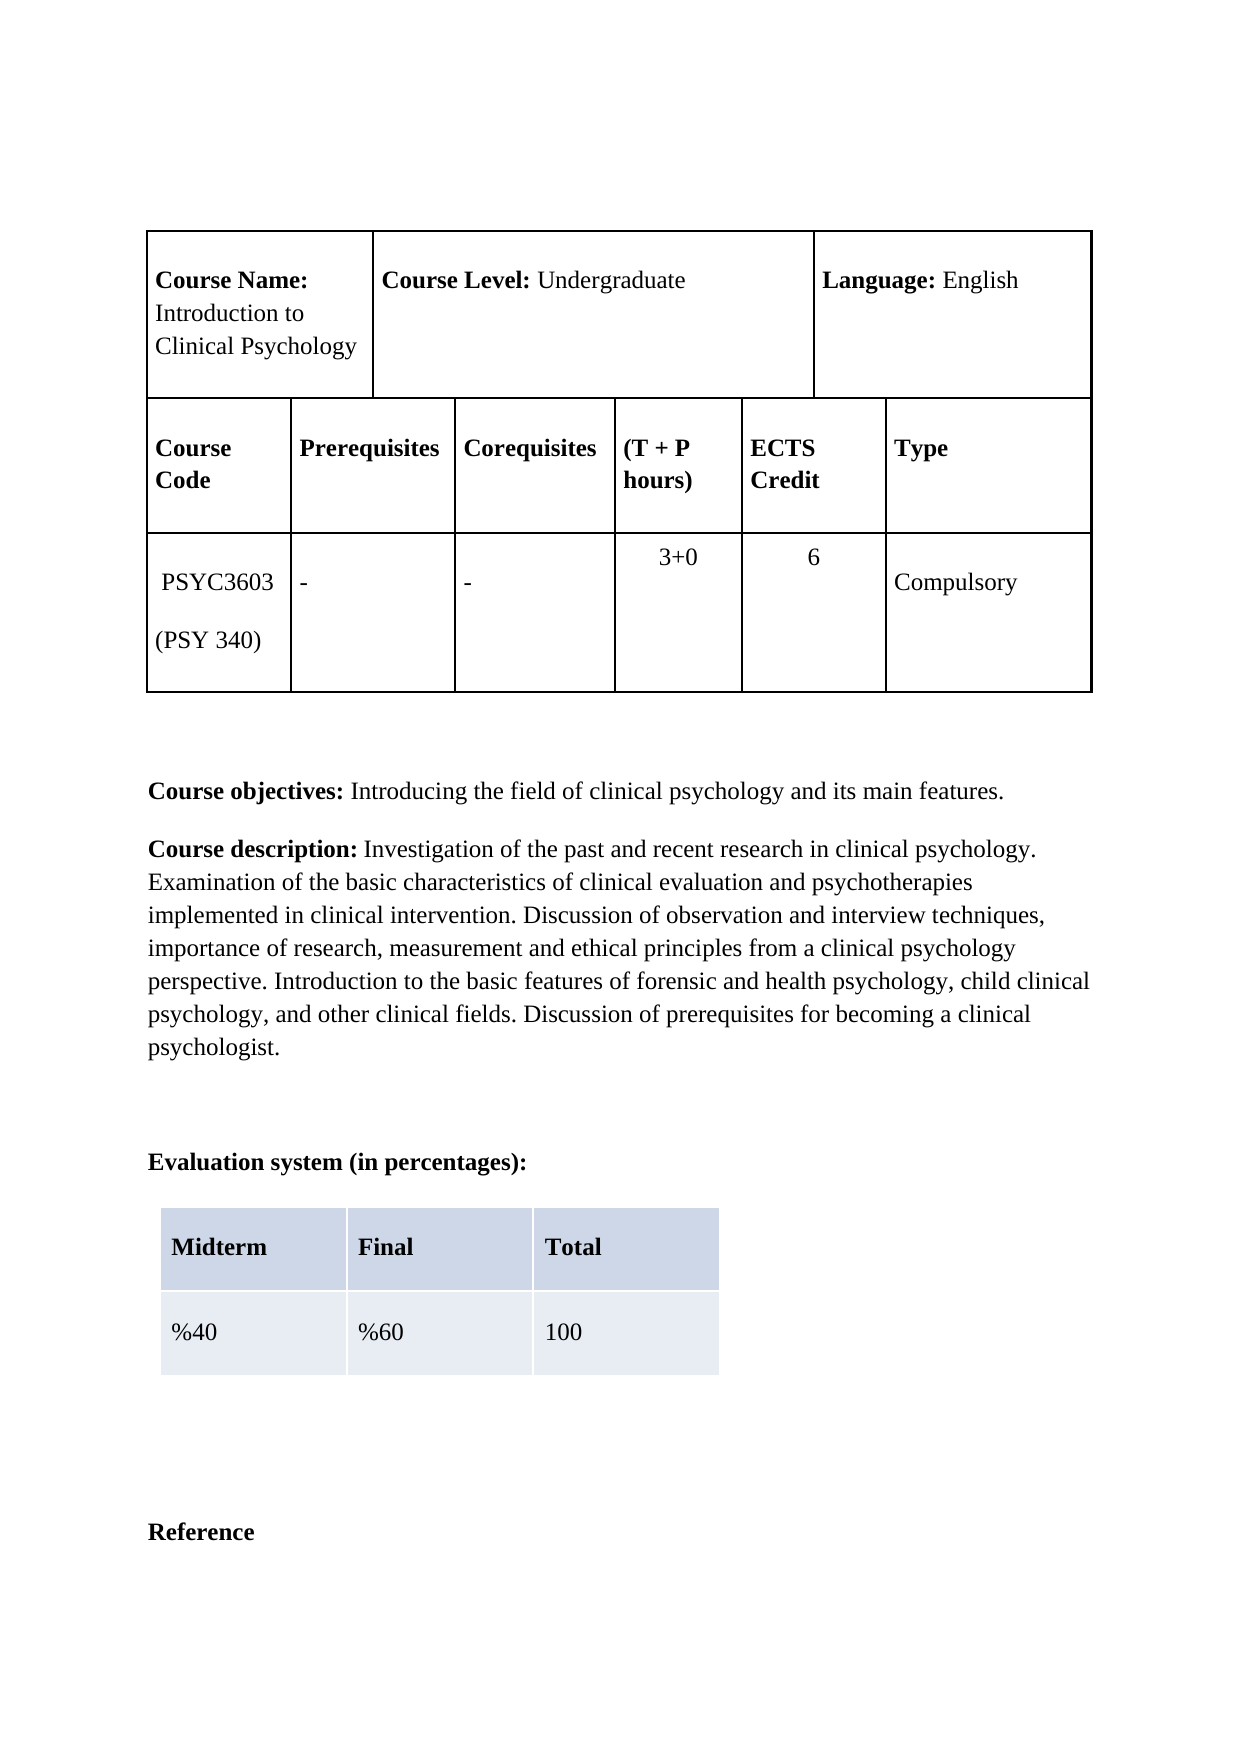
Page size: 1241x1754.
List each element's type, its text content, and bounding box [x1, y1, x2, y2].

table_cell ECTS Credit [743, 399, 885, 532]
table_cell Compulsory [887, 534, 1090, 691]
table_cell Prerequisites [292, 399, 454, 532]
table_cell Type [887, 399, 1090, 532]
text Evaluation system (in percentages): [148, 1147, 1093, 1176]
table_cell - [292, 534, 454, 691]
table_cell Course Code [148, 399, 290, 532]
table_cell Corequisites [456, 399, 614, 532]
text Reference [148, 1517, 1093, 1546]
table_header Final [348, 1208, 532, 1290]
text Course objectives: Introducing the field of clinical psychology and its main features. [148, 776, 1093, 805]
table_header Language: English [815, 232, 1090, 397]
table_cell %60 [348, 1292, 532, 1375]
table_cell 6 [743, 534, 885, 691]
table_header Midterm [161, 1208, 346, 1290]
text Course description: Investigation of the past and recent research in clinical psychology. Examination of the basic characteristics of clinical evaluation and psychotherapies implemented in clinical intervention. Discussion of observation and interview techniques, importance of research, measurement and ethical principles from a clinical psychology perspective. Introduction to the basic features of forensic and health psychology, child clinical psychology, and other clinical fields. Discussion of prerequisites for becoming a clinical psychologist. [148, 834, 1093, 1061]
table_cell 3+0 [616, 534, 741, 691]
table_header Course Level: Undergraduate [374, 232, 813, 397]
table_header Course Name: Introduction to Clinical Psychology [148, 232, 372, 397]
table_cell (T + P hours) [616, 399, 741, 532]
table_header Total [534, 1208, 719, 1290]
table_cell PSYC3603 (PSY 340) [148, 534, 290, 691]
table_cell - [456, 534, 614, 691]
table_cell 100 [534, 1292, 719, 1375]
table_cell %40 [161, 1292, 346, 1375]
